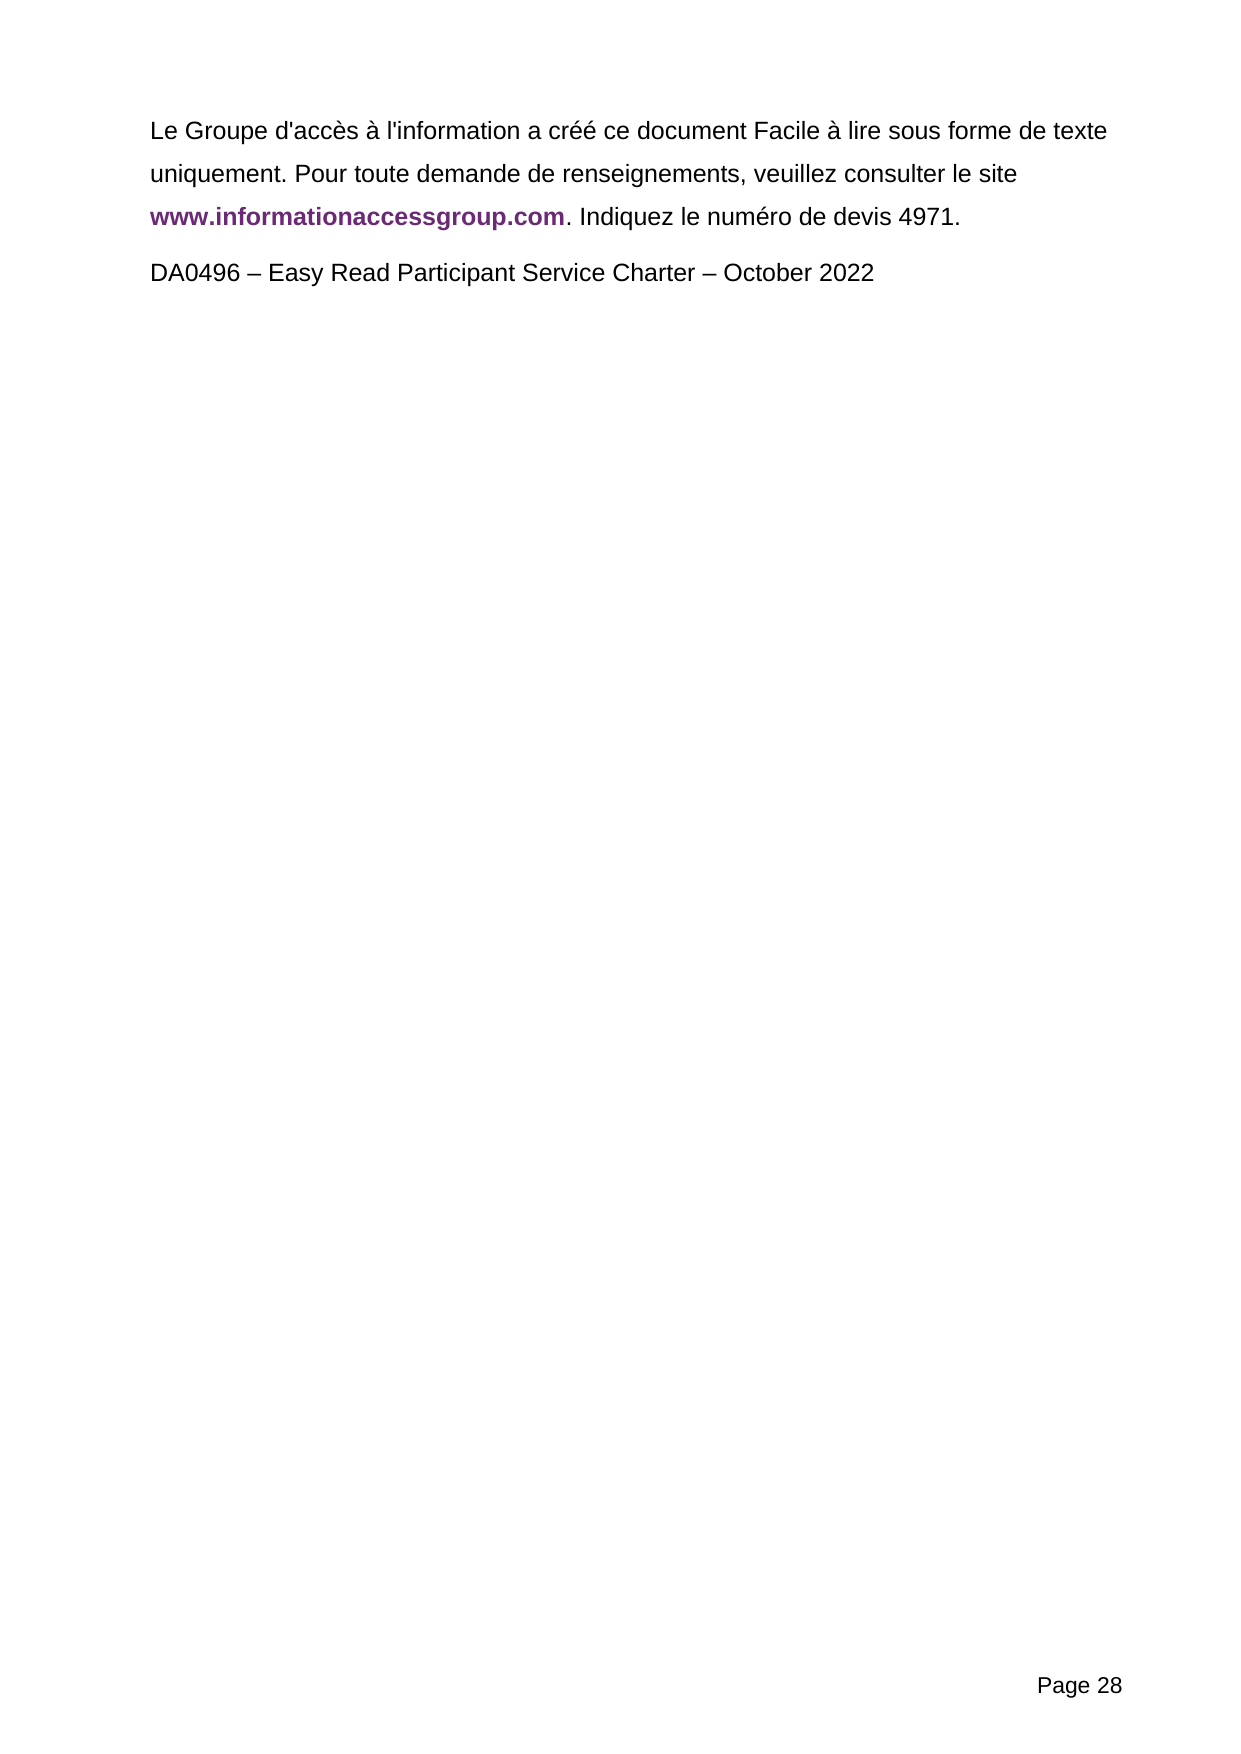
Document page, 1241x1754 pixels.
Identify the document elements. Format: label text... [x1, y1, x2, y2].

text DA0496 – Easy Read Participant Service Charter – October 2022 [150, 257, 1122, 286]
text Le Groupe d'accès à l'information a créé ce document Facile à lire sous forme de texte uniquement. Pour toute demande de renseignements, veuillez consulter le site www.informationaccessgroup.com. Indiquez le numéro de devis 4971. [150, 116, 1122, 231]
